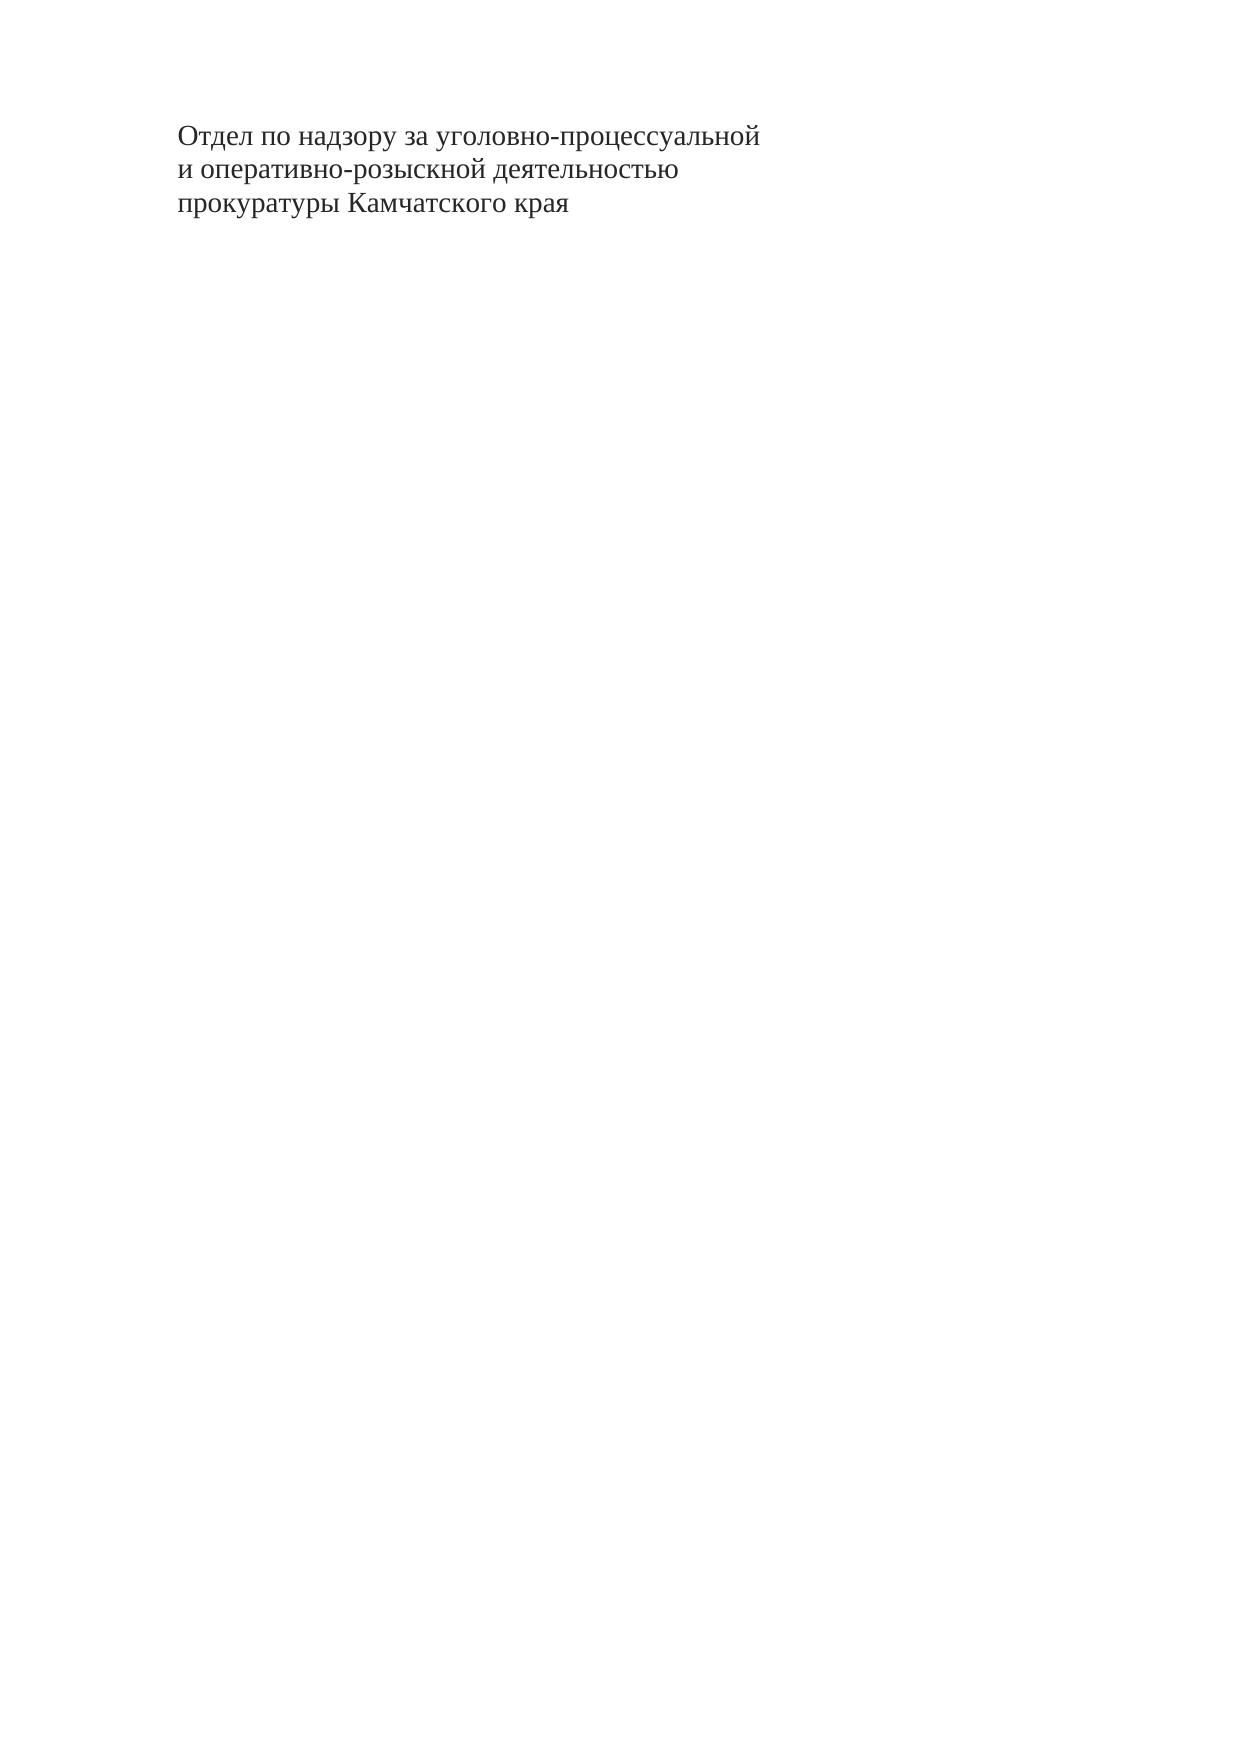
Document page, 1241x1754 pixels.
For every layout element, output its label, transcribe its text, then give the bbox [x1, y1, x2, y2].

text Отдел по надзору за уголовно-процессуальной и оперативно-розыскной деятельностью прокуратуры Камчатского края [177, 118, 1152, 219]
